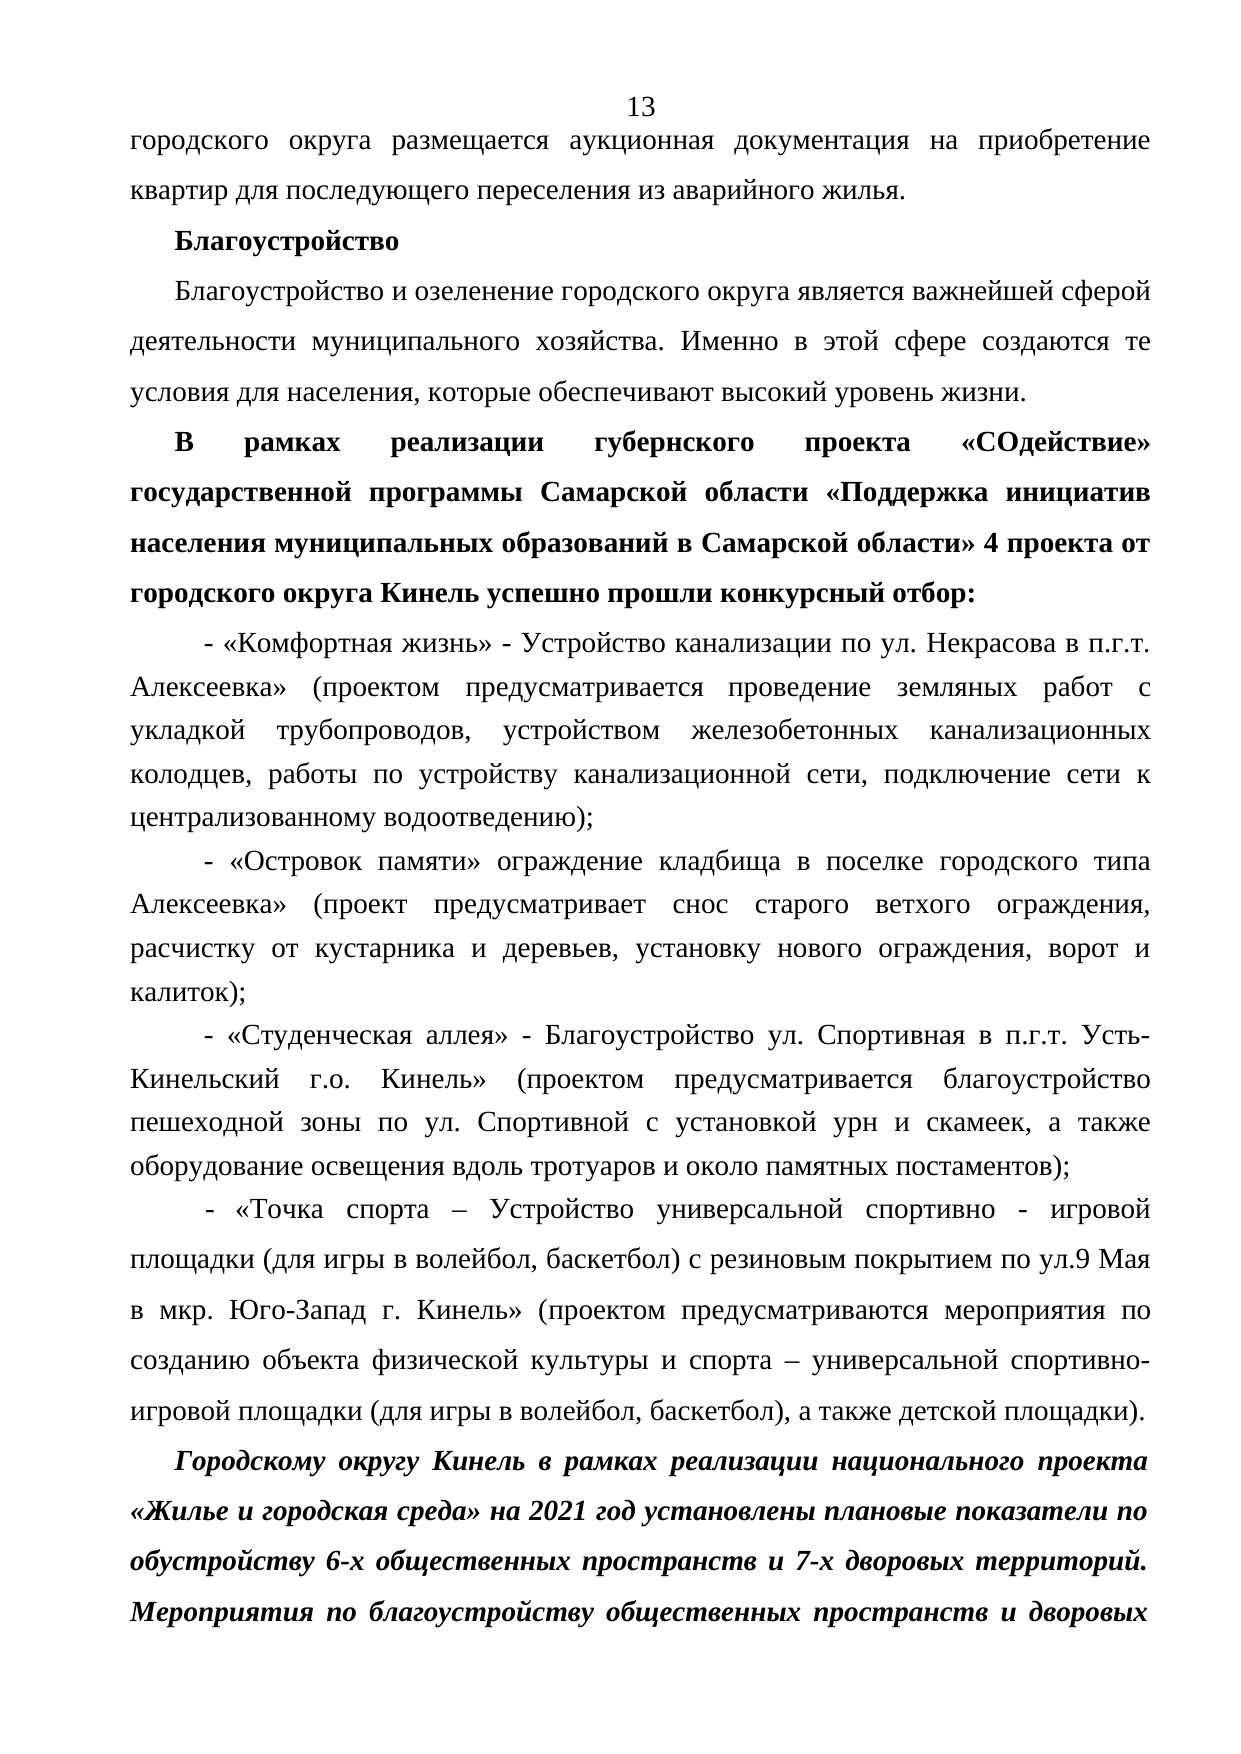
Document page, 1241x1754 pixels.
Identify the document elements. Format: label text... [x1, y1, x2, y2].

text - «Студенческая аллея» - Благоустройство ул. Спортивная в п.г.т. Усть-Кинельский г.о. Кинель» (проектом предусматривается благоустройство пешеходной зоны по ул. Спортивной с установкой урн и скамеек, а также оборудование освещения вдоль тротуаров и около памятных постаментов); [130, 1017, 1152, 1181]
text - «Точка спорта – Устройство универсальной спортивно - игровой площадки (для игры в волейбол, баскетбол) с резиновым покрытием по ул.9 Мая в мкр. Юго-Запад г. Кинель» (проектом предусматриваются мероприятия по созданию объекта физической культуры и спорта – универсальной спортивно-игровой площадки (для игры в волейбол, баскетбол), а также детской площадки). [130, 1191, 1152, 1426]
text В рамках реализации губернского проекта «СОдействие» государственной программы Самарской области «Поддержка инициатив населения муниципальных образований в Самарской области» 4 проекта от городского округа Кинель успешно прошли конкурсный отбор: [130, 424, 1152, 608]
text Благоустройство [130, 223, 1152, 256]
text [130, 1443, 1152, 1627]
text Благоустройство и озеленение городского округа является важнейшей сферой деятельности муниципального хозяйства. Именно в этой сфере создаются те условия для населения, которые обеспечивают высокий уровень жизни. [130, 273, 1152, 407]
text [130, 122, 1152, 206]
text - «Комфортная жизнь» - Устройство канализации по ул. Некрасова в п.г.т. Алексеевка» (проектом предусматривается проведение земляных работ с укладкой трубопроводов, устройством железобетонных канализационных колодцев, работы по устройству канализационной сети, подключение сети к централизованному водоотведению); [130, 625, 1152, 833]
text - «Островок памяти» ограждение кладбища в поселке городского типа Алексеевка» (проект предусматривает снос старого ветхого ограждения, расчистку от кустарника и деревьев, установку нового ограждения, ворот и калиток); [130, 843, 1152, 1007]
